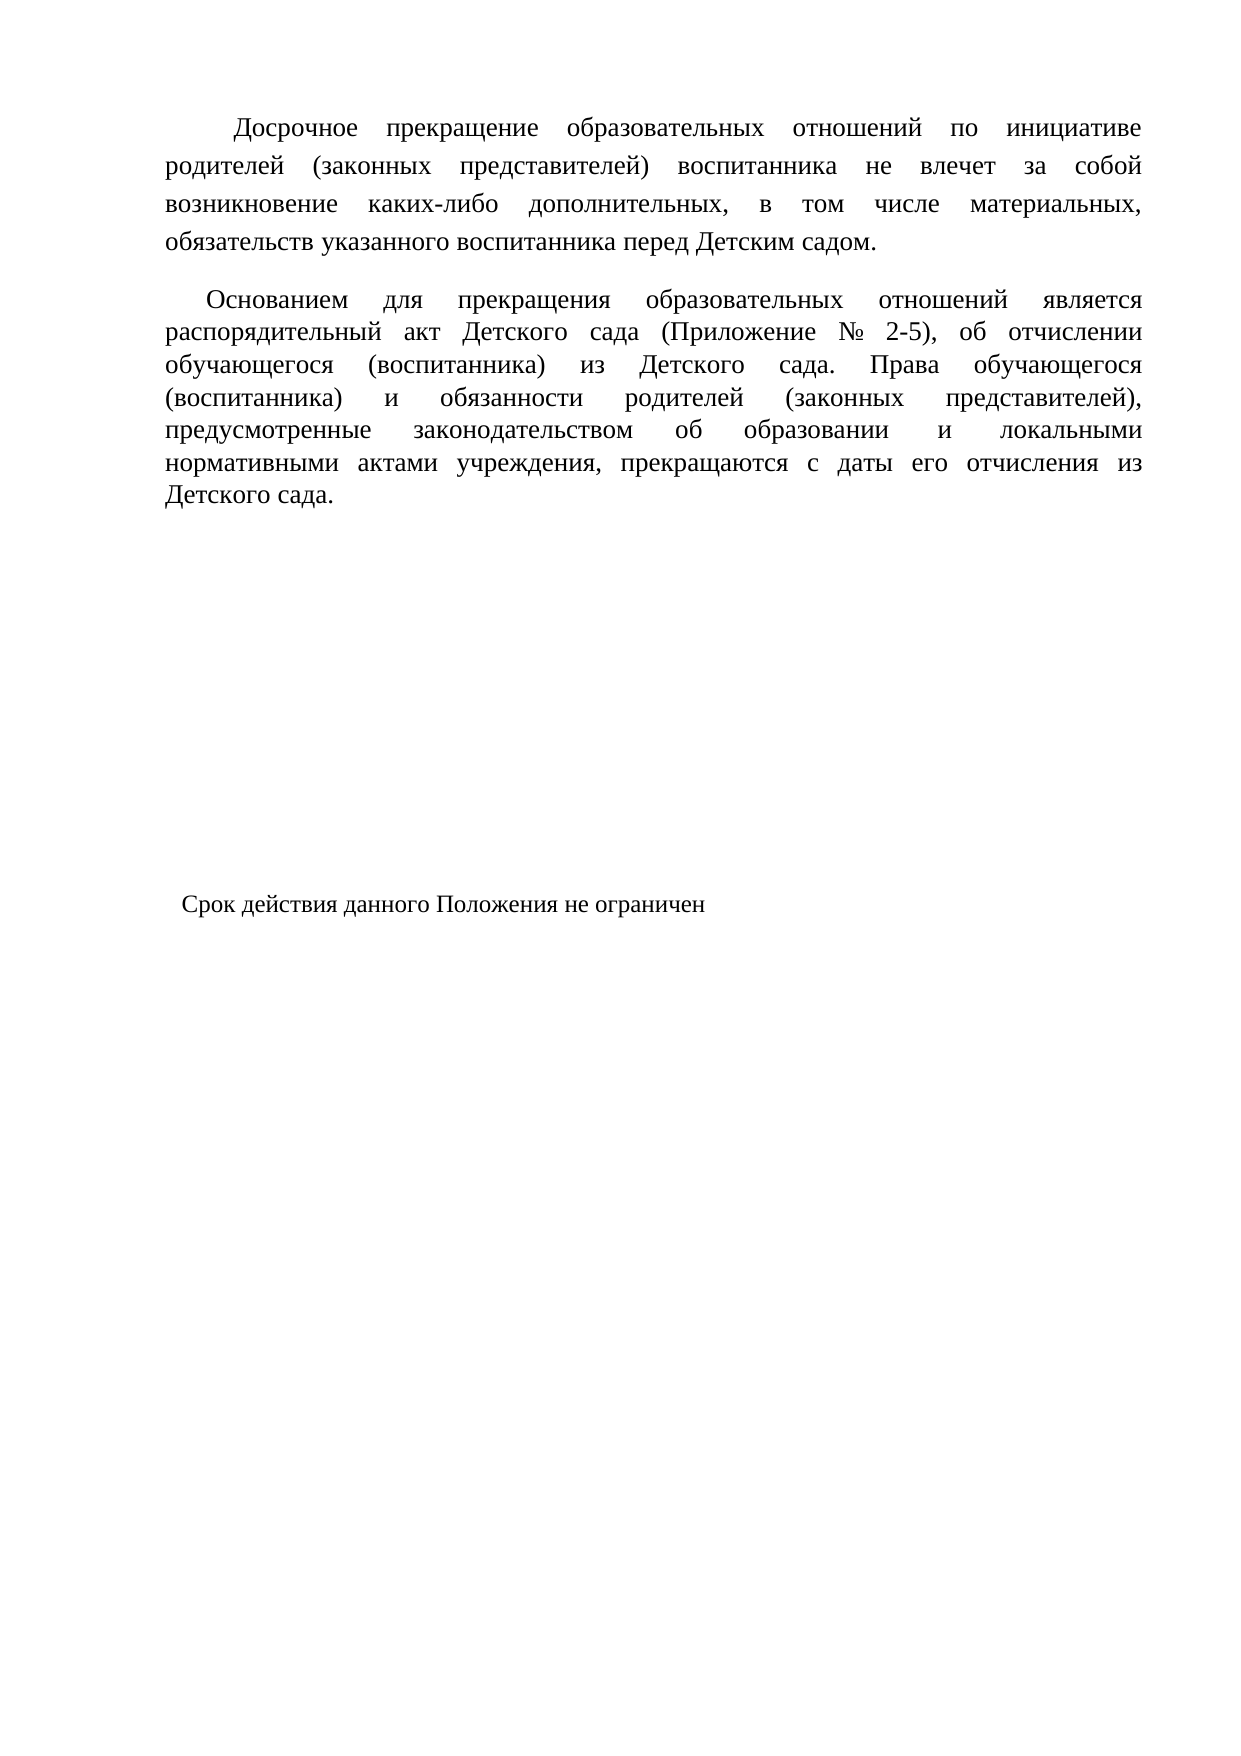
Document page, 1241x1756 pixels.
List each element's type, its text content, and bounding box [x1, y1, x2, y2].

text Срок действия данного Положения не ограничен [181, 889, 1180, 917]
list Основанием для прекращения образовательных отношений является распорядительный акт Детского сада (Приложение № 2-5), об отчислении обучающегося (воспитанника) из Детского сада. Права обучающегося (воспитанника) и обязанности родителей (законных представителей), предусмотренные законодательством об образовании и локальными нормативными актами учреждения, прекращаются с даты его отчисления из Детского сада. [165, 283, 1142, 509]
list Досрочное прекращение образовательных отношений по инициативе родителей (законных представителей) воспитанника не влечет за собой возникновение каких-либо дополнительных, в том числе материальных, обязательств указанного воспитанника перед Детским садом. [165, 112, 1142, 256]
